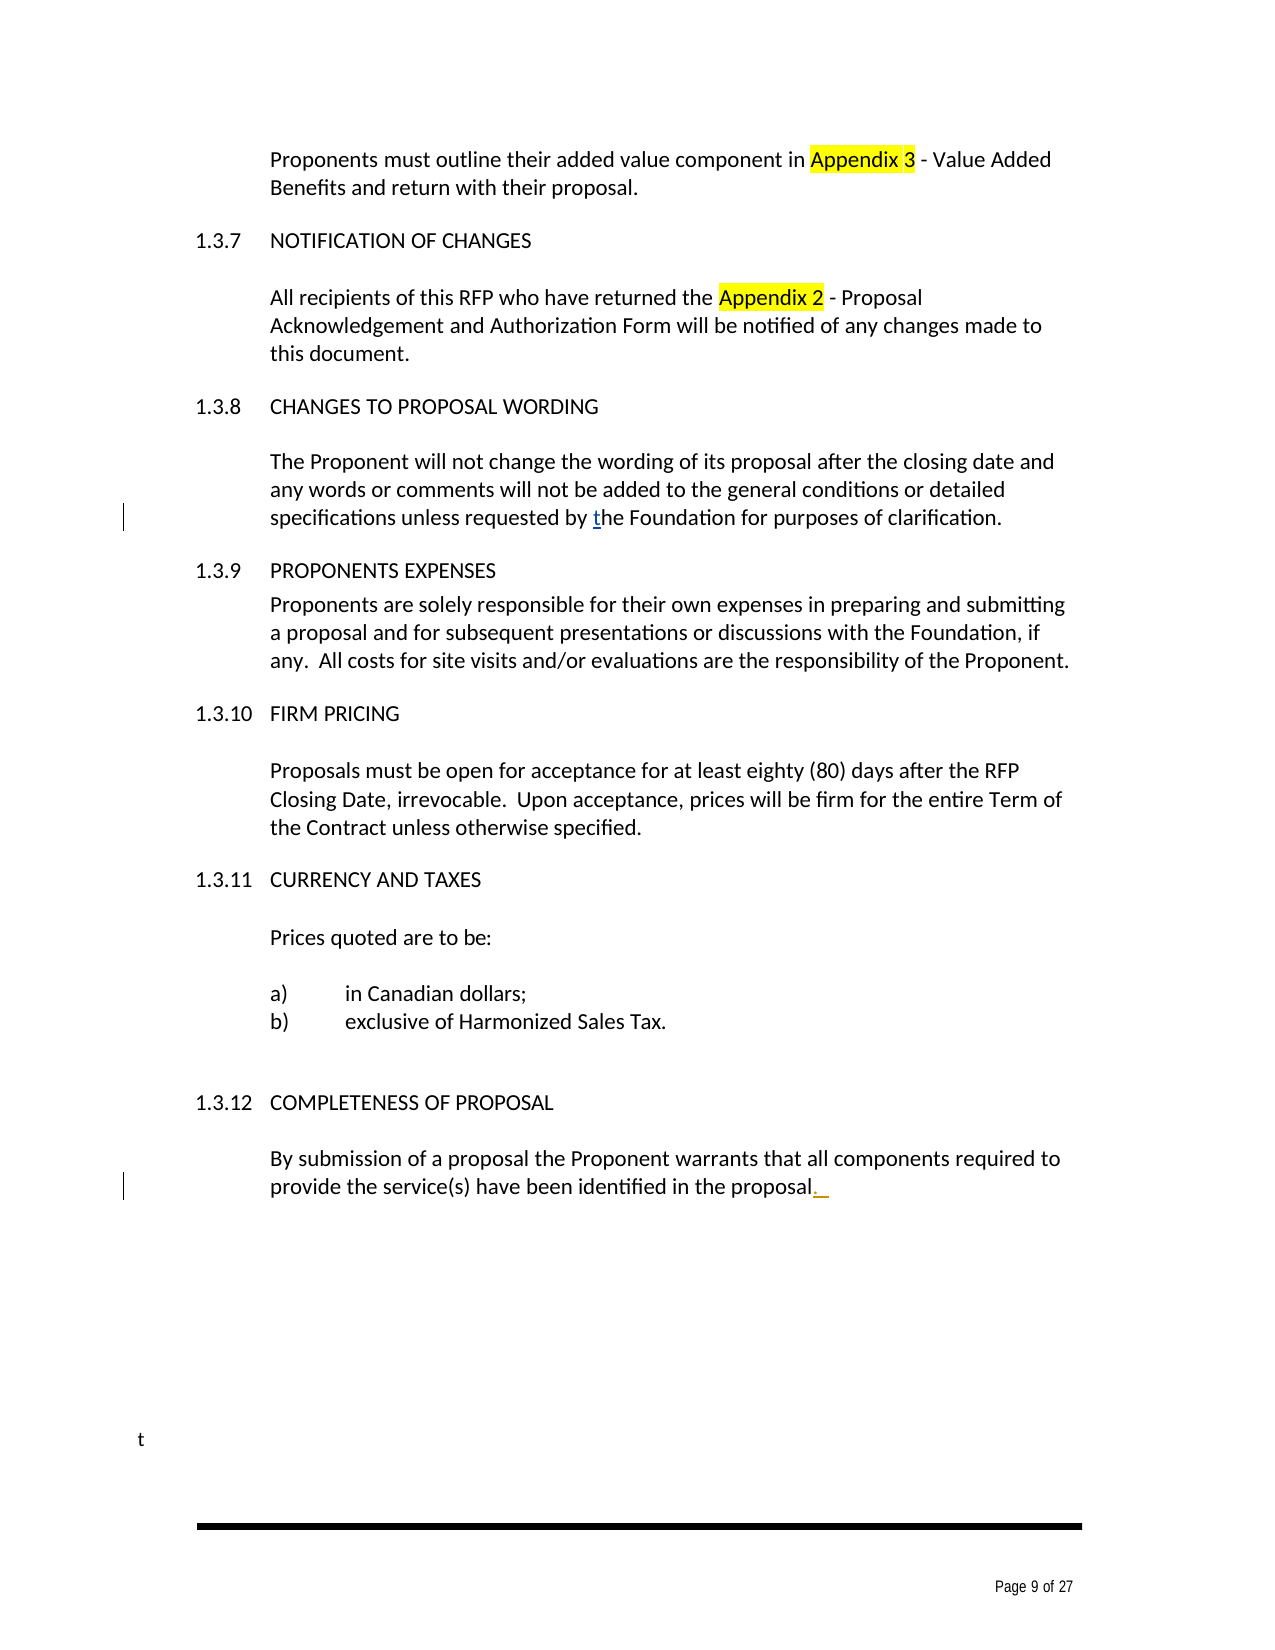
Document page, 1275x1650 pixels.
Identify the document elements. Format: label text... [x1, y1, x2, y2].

list in Canadian dollars; [270, 979, 1212, 1007]
picture [197, 1523, 1083, 1530]
text By submission of a proposal the Proponent warrants that all components required to provide the service(s) have been identified in the proposal [270, 1144, 1060, 1200]
subtitle COMPLETENESS OF PROPOSAL [195, 1088, 1212, 1116]
subtitle NOTIFICATION OF CHANGES [195, 226, 1212, 254]
subtitle FIRM PRICING [195, 699, 1212, 727]
text Proponents must outline their added value component in Appendix 3 - Value Added Benefits and return with their proposal. [270, 146, 1079, 201]
subtitle CURRENCY AND TAXES [195, 866, 1212, 893]
text All recipients of this RFP who have returned the Appendix 2 - Proposal Acknowledgement and Authorization Form will be notified of any changes made to this document. [270, 283, 1069, 367]
text Proponents are solely responsible for their own expenses in preparing and submitting a proposal and for subsequent presentations or discussions with the Foundation, if any. All costs for site visits and/or evaluations are the responsibility of the Proponent. [270, 590, 1077, 674]
text Prices quoted are to be: [270, 923, 1212, 951]
subtitle CHANGES TO PROPOSAL WORDING [195, 392, 1212, 420]
subtitle PROPONENTS EXPENSES [195, 556, 1212, 584]
list exclusive of Harmonized Sales Tax. [270, 1007, 1212, 1035]
text The Proponent will not change the wording of its proposal after the closing date and any words or comments will not be added to the general conditions or detailed specifications unless requested by he Foundation for purposes of clarification. [270, 447, 1079, 531]
text Proposals must be open for acceptance for at least eighty (80) days after the RFP Closing Date, irrevocable. Upon acceptance, prices will be firm for the entire Term of the Contract unless otherwise specified. [270, 757, 1079, 841]
